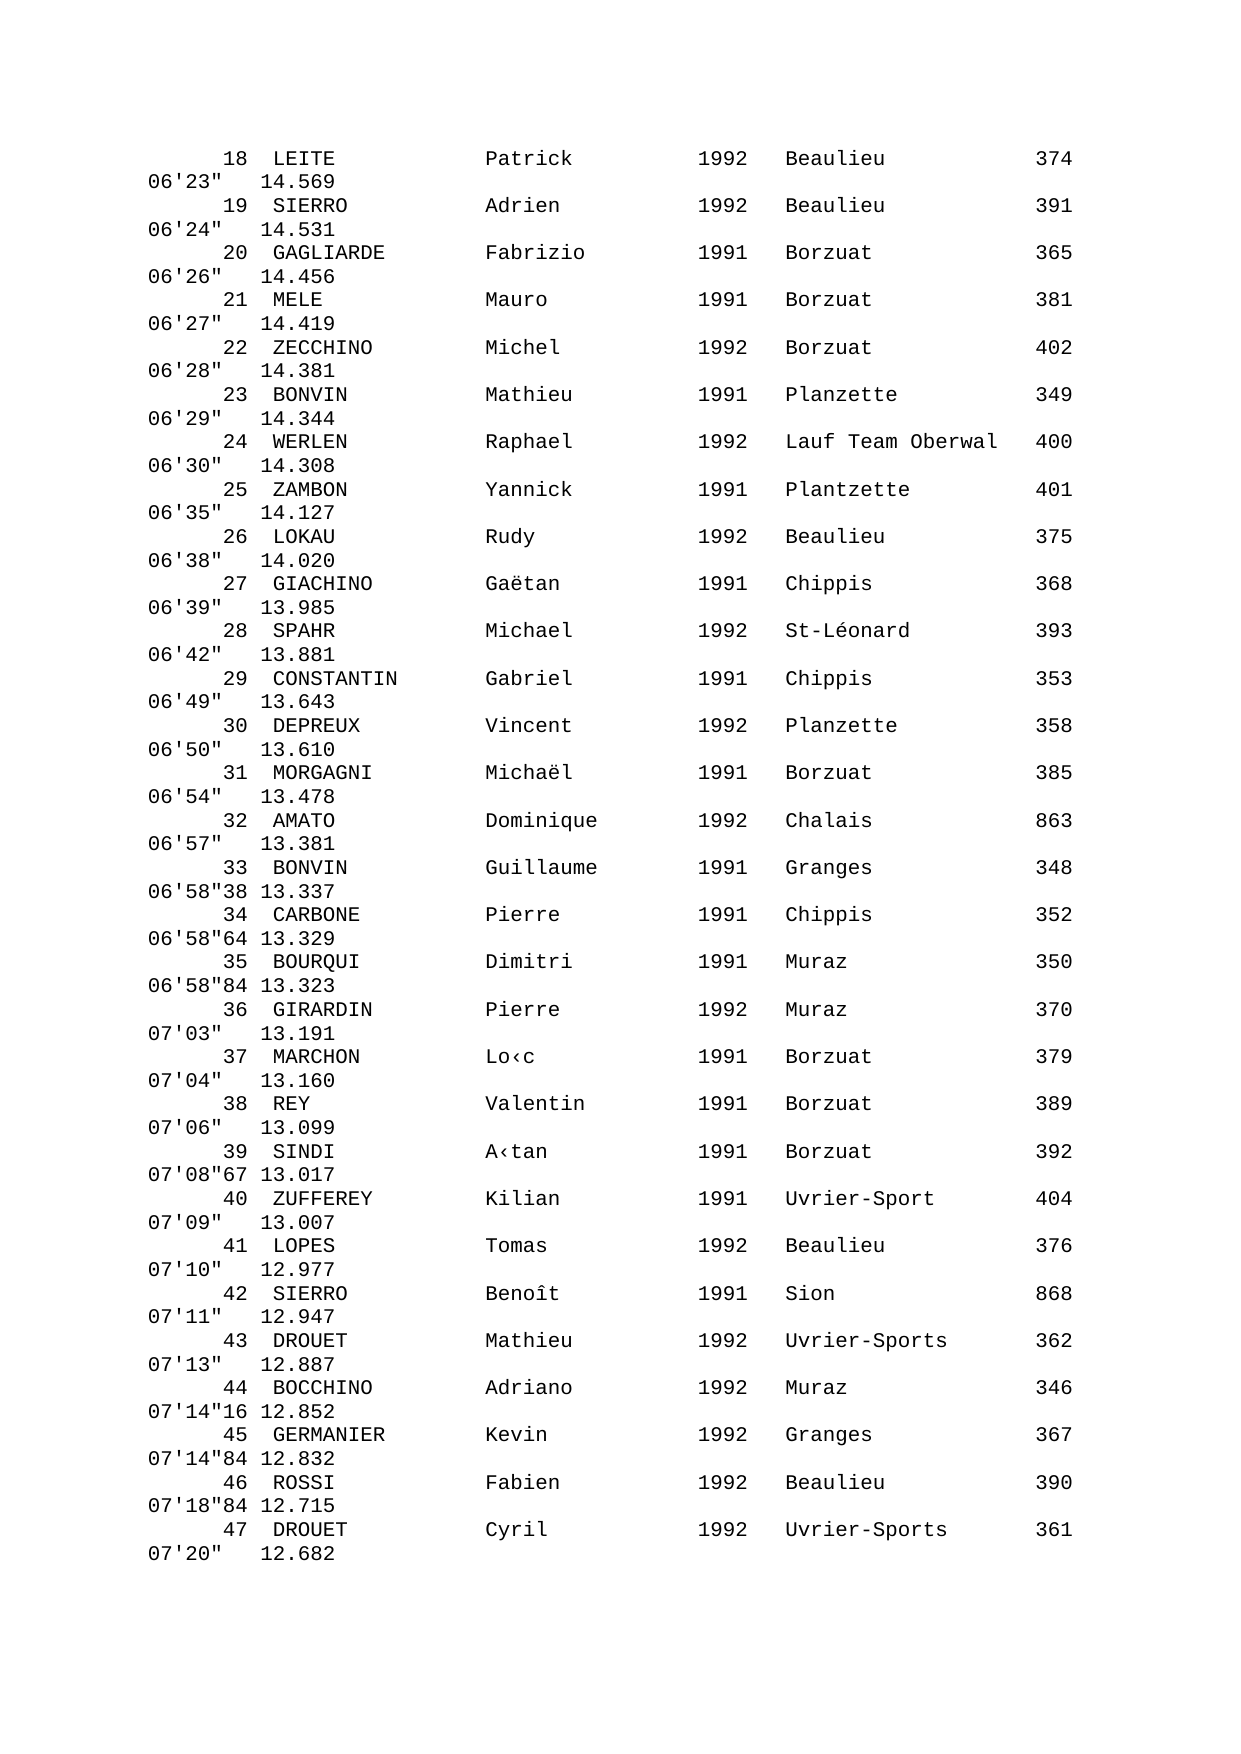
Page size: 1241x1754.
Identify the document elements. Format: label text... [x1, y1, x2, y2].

text 24 WERLEN Raphael 1992 Lauf Team Oberwal 400 06'30" 14.308 [148, 431, 1093, 479]
text 42 SIERRO Benoît 1991 Sion 868 07'11" 12.947 [148, 1283, 1093, 1330]
text 46 ROSSI Fabien 1992 Beaulieu 390 07'18"84 12.715 [148, 1472, 1093, 1519]
text 20 GAGLIARDE Fabrizio 1991 Borzuat 365 06'26" 14.456 [148, 242, 1093, 289]
text 44 BOCCHINO Adriano 1992 Muraz 346 07'14"16 12.852 [148, 1377, 1093, 1424]
text 18 LEITE Patrick 1992 Beaulieu 374 06'23" 14.569 [148, 148, 1093, 195]
text 36 GIRARDIN Pierre 1992 Muraz 370 07'03" 13.191 [148, 999, 1093, 1046]
text 21 MELE Mauro 1991 Borzuat 381 06'27" 14.419 [148, 289, 1093, 337]
text 30 DEPREUX Vincent 1992 Planzette 358 06'50" 13.610 [148, 715, 1093, 762]
text 19 SIERRO Adrien 1992 Beaulieu 391 06'24" 14.531 [148, 195, 1093, 242]
text 39 SINDI A‹tan 1991 Borzuat 392 07'08"67 13.017 [148, 1141, 1093, 1188]
text 47 DROUET Cyril 1992 Uvrier-Sports 361 07'20" 12.682 [148, 1519, 1093, 1566]
text 32 AMATO Dominique 1992 Chalais 863 06'57" 13.381 [148, 810, 1093, 857]
text 23 BONVIN Mathieu 1991 Planzette 349 06'29" 14.344 [148, 384, 1093, 431]
text 28 SPAHR Michael 1992 St-Léonard 393 06'42" 13.881 [148, 621, 1093, 668]
text 22 ZECCHINO Michel 1992 Borzuat 402 06'28" 14.381 [148, 337, 1093, 384]
text 29 CONSTANTIN Gabriel 1991 Chippis 353 06'49" 13.643 [148, 668, 1093, 715]
text 43 DROUET Mathieu 1992 Uvrier-Sports 362 07'13" 12.887 [148, 1330, 1093, 1377]
text 25 ZAMBON Yannick 1991 Plantzette 401 06'35" 14.127 [148, 479, 1093, 526]
text 45 GERMANIER Kevin 1992 Granges 367 07'14"84 12.832 [148, 1424, 1093, 1472]
text 34 CARBONE Pierre 1991 Chippis 352 06'58"64 13.329 [148, 904, 1093, 952]
text 35 BOURQUI Dimitri 1991 Muraz 350 06'58"84 13.323 [148, 952, 1093, 999]
text 33 BONVIN Guillaume 1991 Granges 348 06'58"38 13.337 [148, 857, 1093, 904]
text 26 LOKAU Rudy 1992 Beaulieu 375 06'38" 14.020 [148, 526, 1093, 573]
text 40 ZUFFEREY Kilian 1991 Uvrier-Sport 404 07'09" 13.007 [148, 1188, 1093, 1235]
text 27 GIACHINO Gaëtan 1991 Chippis 368 06'39" 13.985 [148, 573, 1093, 621]
text 38 REY Valentin 1991 Borzuat 389 07'06" 13.099 [148, 1093, 1093, 1141]
text 37 MARCHON Lo‹c 1991 Borzuat 379 07'04" 13.160 [148, 1046, 1093, 1093]
text 41 LOPES Tomas 1992 Beaulieu 376 07'10" 12.977 [148, 1235, 1093, 1283]
text 31 MORGAGNI Michaël 1991 Borzuat 385 06'54" 13.478 [148, 762, 1093, 810]
